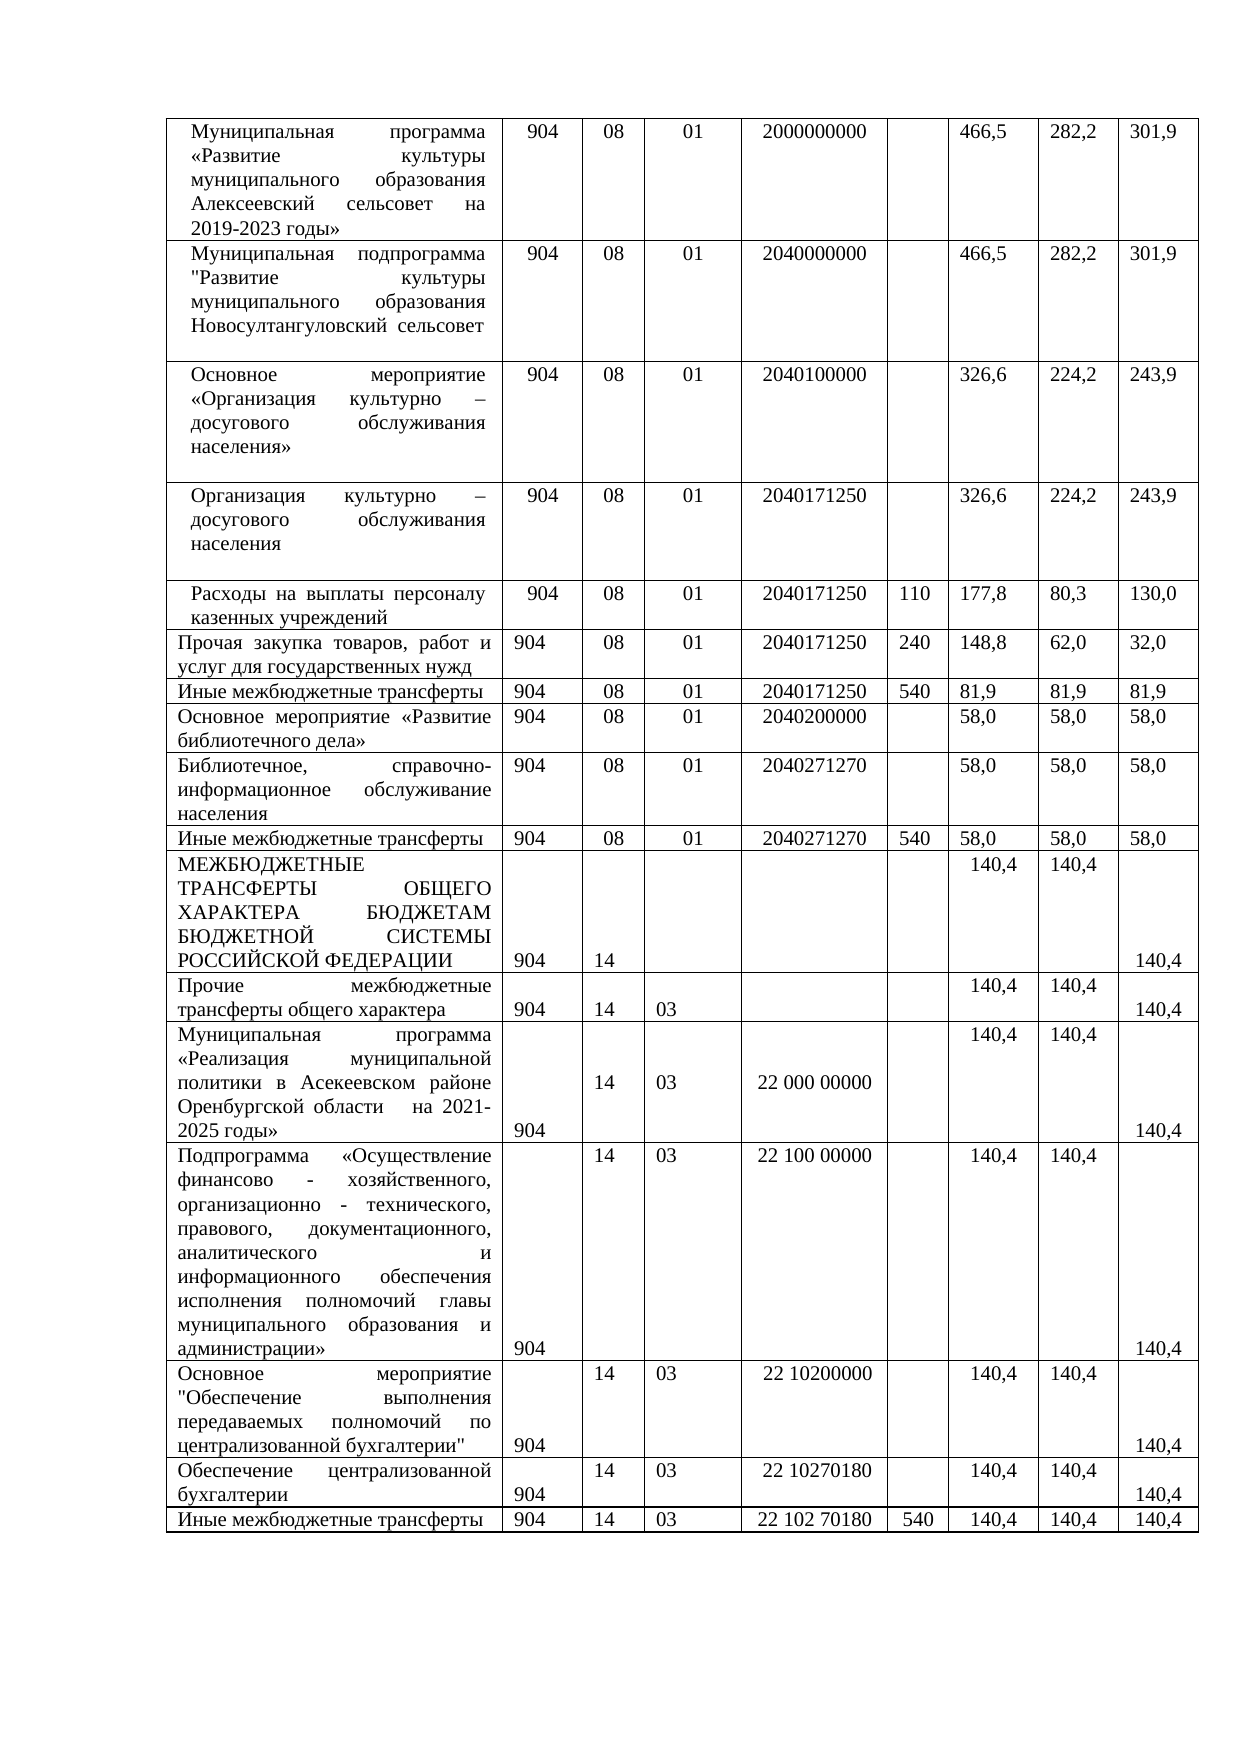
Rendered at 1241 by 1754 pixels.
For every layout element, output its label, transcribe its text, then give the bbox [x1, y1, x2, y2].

table_cell 22 000 00000 [742, 1022, 887, 1142]
table_cell 904 [503, 704, 582, 752]
table_cell Иные межбюджетные трансферты [167, 826, 502, 850]
table_cell 2040271270 [742, 753, 887, 825]
table_cell 140,4 [949, 1022, 1038, 1142]
table_cell 58,0 [1119, 704, 1198, 752]
table_cell 904 [503, 1458, 582, 1506]
table_cell 08 [583, 826, 644, 850]
table_cell 466,5 [949, 119, 1038, 239]
table_cell 58,0 [1039, 753, 1118, 825]
table_cell 22 10270180 [742, 1458, 887, 1506]
table_cell 01 [645, 679, 741, 703]
table_cell 466,5 [949, 241, 1038, 361]
table_cell [742, 973, 887, 1021]
table_cell 08 [583, 362, 644, 482]
table_cell 01 [645, 241, 741, 361]
table_cell 140,4 [1039, 1143, 1118, 1360]
table_cell 140,4 [1039, 1458, 1118, 1506]
table_cell 240 [888, 630, 948, 678]
table_cell Основное мероприятие «Организация культурно – досугового обслуживания населения» [167, 362, 502, 482]
table_cell [888, 851, 948, 972]
table_cell 243,9 [1119, 483, 1198, 579]
table_cell 58,0 [949, 826, 1038, 850]
table_cell [888, 753, 948, 825]
table_cell Библиотечное, справочно-информационное обслуживание населения [167, 753, 502, 825]
table_cell 140,4 [949, 1508, 1038, 1531]
table_cell 140,4 [1119, 973, 1198, 1021]
table_cell 14 [583, 1458, 644, 1506]
table_cell [888, 241, 948, 361]
table_cell 243,9 [1119, 362, 1198, 482]
table_cell 224,2 [1039, 483, 1118, 579]
table_cell 148,8 [949, 630, 1038, 678]
table_cell Организация культурно – досугового обслуживания населения [167, 483, 502, 579]
table_cell 224,2 [1039, 362, 1118, 482]
table_cell 03 [645, 1022, 741, 1142]
table_cell 2040000000 [742, 241, 887, 361]
table_cell 140,4 [1039, 1022, 1118, 1142]
table_cell 22 10200000 [742, 1361, 887, 1457]
table_cell 01 [645, 630, 741, 678]
table_cell 140,4 [1119, 1143, 1198, 1360]
table_cell Прочая закупка товаров, работ и услуг для государственных нужд [167, 630, 502, 678]
table_cell 03 [645, 973, 741, 1021]
table_cell [888, 483, 948, 579]
table_cell Иные межбюджетные трансферты [167, 679, 502, 703]
table_cell МЕЖБЮДЖЕТНЫЕ ТРАНСФЕРТЫ ОБЩЕГО ХАРАКТЕРА БЮДЖЕТАМ БЮДЖЕТНОЙ СИСТЕМЫ РОССИЙСКОЙ ФЕДЕРАЦИИ [167, 851, 502, 972]
table_cell 140,4 [1039, 851, 1118, 972]
table_cell [888, 1458, 948, 1506]
table_cell 58,0 [1119, 826, 1198, 850]
table_cell 2040171250 [742, 483, 887, 579]
table_cell 03 [645, 1143, 741, 1360]
table_cell 140,4 [1119, 1361, 1198, 1457]
table_cell 22 100 00000 [742, 1143, 887, 1360]
table_cell [888, 119, 948, 239]
table_cell 03 [645, 1508, 741, 1531]
table_cell 130,0 [1119, 581, 1198, 629]
table_cell 14 [583, 851, 644, 972]
table_cell 14 [583, 973, 644, 1021]
table_cell 140,4 [949, 1143, 1038, 1360]
table_cell 140,4 [949, 851, 1038, 972]
table_cell 81,9 [1119, 679, 1198, 703]
table_cell 2040271270 [742, 826, 887, 850]
table_cell 140,4 [1039, 1361, 1118, 1457]
table_cell Расходы на выплаты персоналу казенных учреждений [167, 581, 502, 629]
table_cell 62,0 [1039, 630, 1118, 678]
table_cell 01 [645, 704, 741, 752]
table_cell 32,0 [1119, 630, 1198, 678]
table_cell 904 [503, 851, 582, 972]
table_cell 110 [888, 581, 948, 629]
table_cell 08 [583, 241, 644, 361]
table_cell 14 [583, 1143, 644, 1360]
table_cell Обеспечение централизованной бухгалтерии [167, 1458, 502, 1506]
table_cell 140,4 [1119, 1022, 1198, 1142]
table_cell 01 [645, 483, 741, 579]
table_cell 140,4 [1119, 1458, 1198, 1506]
table_cell 540 [888, 679, 948, 703]
table_cell [645, 851, 741, 972]
table_cell 08 [583, 630, 644, 678]
table_cell 01 [645, 119, 741, 239]
table_cell [888, 362, 948, 482]
table_cell 2040200000 [742, 704, 887, 752]
table_cell 03 [645, 1361, 741, 1457]
table_cell 540 [888, 1508, 948, 1531]
table_cell 282,2 [1039, 119, 1118, 239]
table_cell 904 [503, 679, 582, 703]
table_cell Основное мероприятие "Обеспечение выполнения передаваемых полномочий по централизованной бухгалтерии" [167, 1361, 502, 1457]
table_cell 14 [583, 1361, 644, 1457]
table_cell 904 [503, 1508, 582, 1531]
table_cell 904 [503, 753, 582, 825]
table_cell 01 [645, 753, 741, 825]
table_cell 03 [645, 1458, 741, 1506]
table_cell Иные межбюджетные трансферты [167, 1508, 502, 1531]
table_cell 140,4 [949, 1458, 1038, 1506]
table_cell 14 [583, 1508, 644, 1531]
table_cell 2040171250 [742, 630, 887, 678]
table_cell 904 [503, 362, 582, 482]
table_cell 540 [888, 826, 948, 850]
table_cell [888, 1361, 948, 1457]
table_cell 2000000000 [742, 119, 887, 239]
table_cell 282,2 [1039, 241, 1118, 361]
table_cell Основное мероприятие «Развитие библиотечного дела» [167, 704, 502, 752]
table_cell 08 [583, 704, 644, 752]
table_cell [742, 851, 887, 972]
table_cell 2040171250 [742, 679, 887, 703]
table_cell 14 [583, 1022, 644, 1142]
table_cell 904 [503, 826, 582, 850]
table_cell 08 [583, 679, 644, 703]
table_cell 904 [503, 581, 582, 629]
table_cell 80,3 [1039, 581, 1118, 629]
table_cell 904 [503, 1022, 582, 1142]
table_cell Муниципальная программа «Реализация муниципальной политики в Асекеевском районе Оренбургской области на 2021-2025 годы» [167, 1022, 502, 1142]
table_cell 140,4 [949, 1361, 1038, 1457]
table_cell 58,0 [1119, 753, 1198, 825]
table_cell 08 [583, 581, 644, 629]
table_cell 08 [583, 483, 644, 579]
table_cell 58,0 [949, 704, 1038, 752]
table_cell 58,0 [1039, 704, 1118, 752]
table_cell 301,9 [1119, 119, 1198, 239]
table_cell 140,4 [1119, 851, 1198, 972]
table_cell 01 [645, 362, 741, 482]
table_cell 2040171250 [742, 581, 887, 629]
table_cell 22 102 70180 [742, 1508, 887, 1531]
table_cell 904 [503, 1143, 582, 1360]
table_cell 904 [503, 241, 582, 361]
table_cell [888, 704, 948, 752]
table_cell Муниципальная программа «Развитие культуры муниципального образования Алексеевский сельсовет на 2019-2023 годы» [167, 119, 502, 239]
table_cell Муниципальная подпрограмма "Развитие культуры муниципального образования Новосултангуловский сельсовет [167, 241, 502, 361]
table_cell 01 [645, 581, 741, 629]
table_cell [888, 1143, 948, 1360]
table_cell Подпрограмма «Осуществление финансово - хозяйственного, организационно - технического, правового, документационного, аналитического и информационного обеспечения исполнения полномочий главы муниципального образования и администрации» [167, 1143, 502, 1360]
table_cell 904 [503, 630, 582, 678]
table_cell 08 [583, 119, 644, 239]
table_cell 904 [503, 483, 582, 579]
table_cell 301,9 [1119, 241, 1198, 361]
table_cell 904 [503, 1361, 582, 1457]
table_cell 01 [645, 826, 741, 850]
table_cell 140,4 [949, 973, 1038, 1021]
table_cell Прочие межбюджетные трансферты общего характера [167, 973, 502, 1021]
table_cell 58,0 [1039, 826, 1118, 850]
table_cell 140,4 [1039, 1508, 1118, 1531]
table_cell [888, 1022, 948, 1142]
table_cell 08 [583, 753, 644, 825]
table_cell 81,9 [949, 679, 1038, 703]
table_cell 81,9 [1039, 679, 1118, 703]
table_cell 326,6 [949, 483, 1038, 579]
table_cell 140,4 [1039, 973, 1118, 1021]
table_cell 2040100000 [742, 362, 887, 482]
table_cell 140,4 [1119, 1508, 1198, 1531]
table_cell 58,0 [949, 753, 1038, 825]
table_cell [888, 973, 948, 1021]
table_cell 904 [503, 973, 582, 1021]
table_cell 904 [503, 119, 582, 239]
table_cell 326,6 [949, 362, 1038, 482]
table_cell 177,8 [949, 581, 1038, 629]
